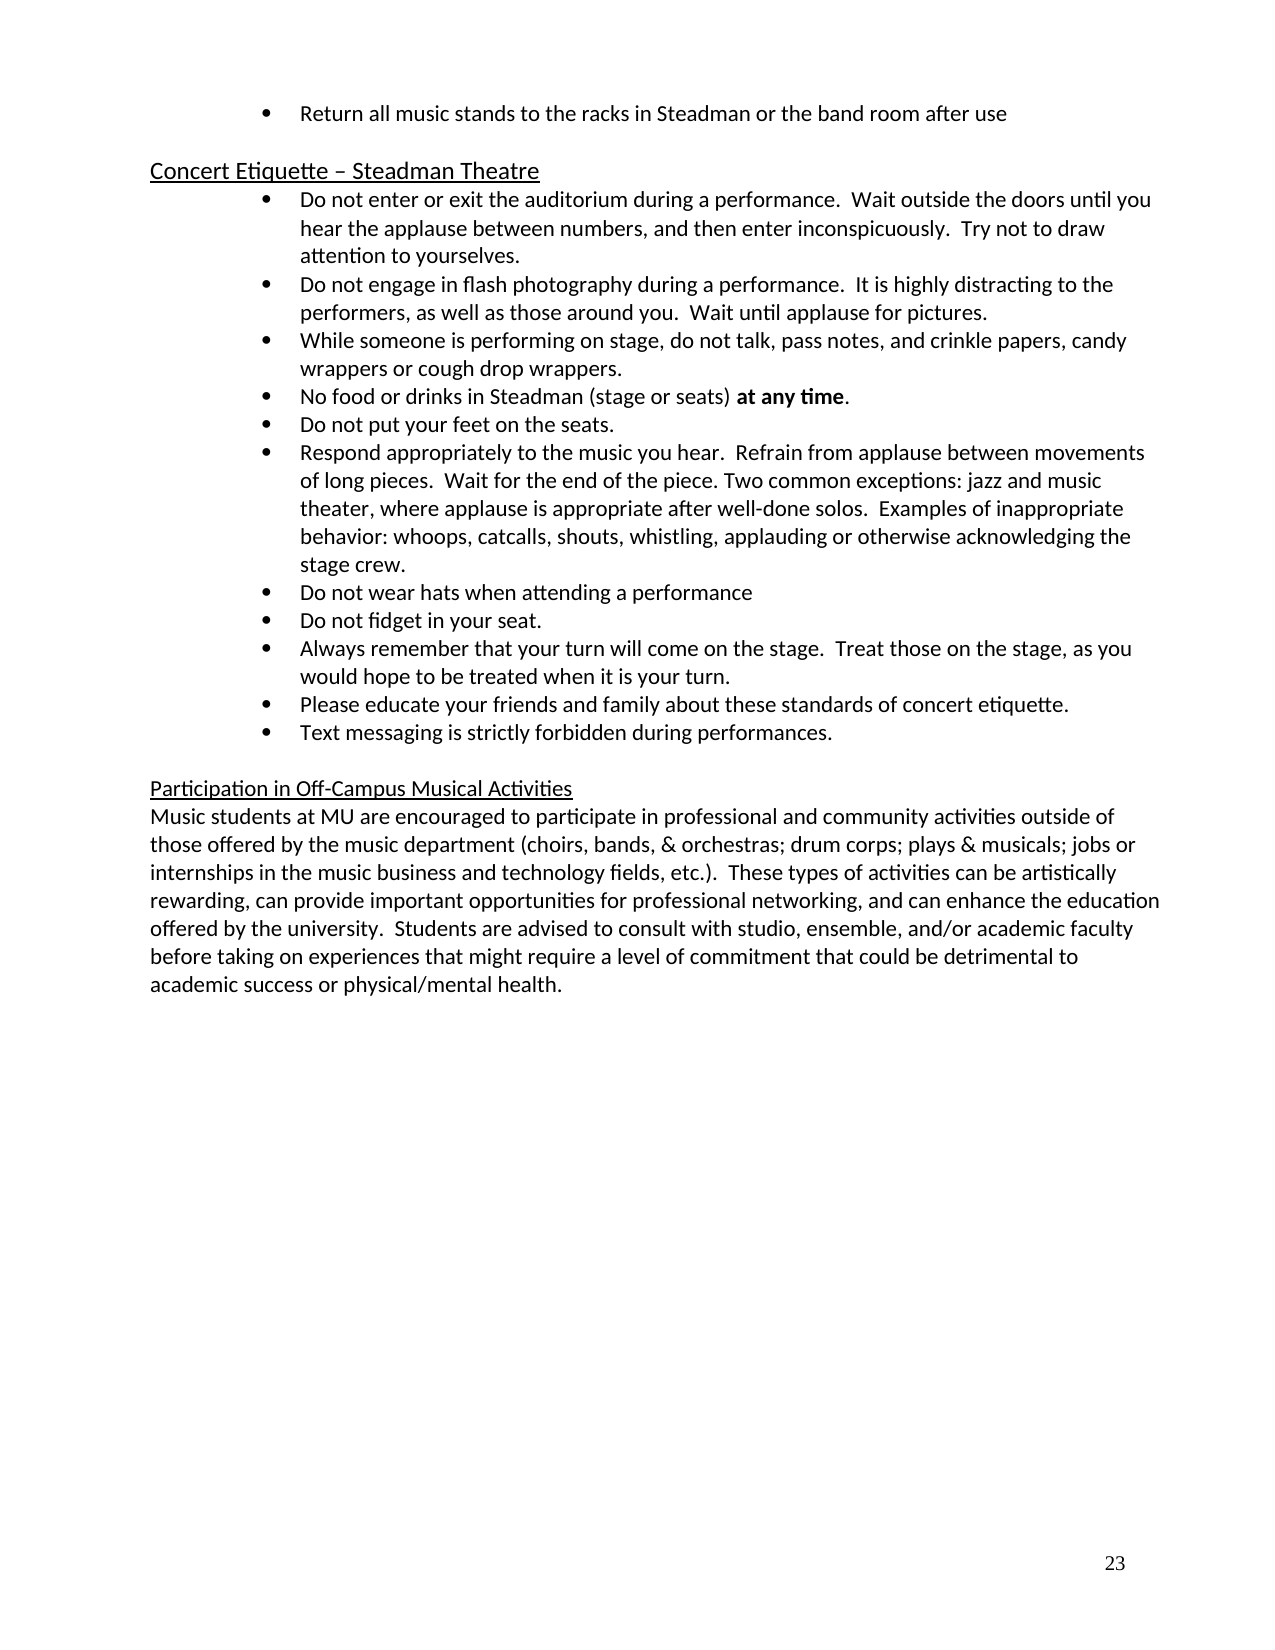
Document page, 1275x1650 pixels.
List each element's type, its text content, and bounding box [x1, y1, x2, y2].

list Text messaging is strictly forbidden during performances. [262, 718, 1162, 746]
list Do not engage in flash photography during a performance. It is highly distracting to the performers, as well as those around you. Wait until applause for pictures. [262, 270, 1162, 326]
list Return all music stands to the racks in Steadman or the band room after use [262, 99, 1162, 127]
text Music students at MU are encouraged to participate in professional and community activities outside of those offered by the music department (choirs, bands, & orchestras; drum corps; plays & musicals; jobs or internships in the music business and technology fields, etc.). These types of activities can be artistically rewarding, can provide important opportunities for professional networking, and can enhance the education offered by the university. Students are advised to consult with studio, ensemble, and/or academic faculty before taking on experiences that might require a level of commitment that could be detrimental to academic success or physical/mental health. [150, 802, 1162, 998]
list Always remember that your turn will come on the stage. Treat those on the stage, as you would hope to be treated when it is your turn. [262, 634, 1162, 690]
list While someone is performing on stage, do not talk, pass notes, and crinkle papers, candy wrappers or cough drop wrappers. [262, 326, 1162, 382]
list Respond appropriately to the music you hear. Refrain from applause between movements of long pieces. Wait for the end of the piece. Two common exceptions: jazz and music theater, where applause is appropriate after well-done solos. Examples of inappropriate behavior: whoops, catcalls, shouts, whistling, applauding or otherwise acknowledging the stage crew. [262, 438, 1162, 578]
list No food or drinks in Steadman (stage or seats) at any time. [262, 382, 1162, 410]
list Please educate your friends and family about these standards of concert etiquette. [262, 690, 1162, 718]
text Participation in Off-Campus Musical Activities [150, 774, 1162, 802]
list Do not enter or exit the auditorium during a performance. Wait outside the doors until you hear the applause between numbers, and then enter inconspicuously. Try not to draw attention to yourselves. [262, 186, 1162, 270]
list Do not fidget in your seat. [262, 606, 1162, 634]
list Do not put your feet on the seats. [262, 410, 1162, 438]
subtitle Concert Etiquette – Steadman Theatre [150, 155, 1162, 186]
list Do not wear hats when attending a performance [262, 578, 1162, 606]
